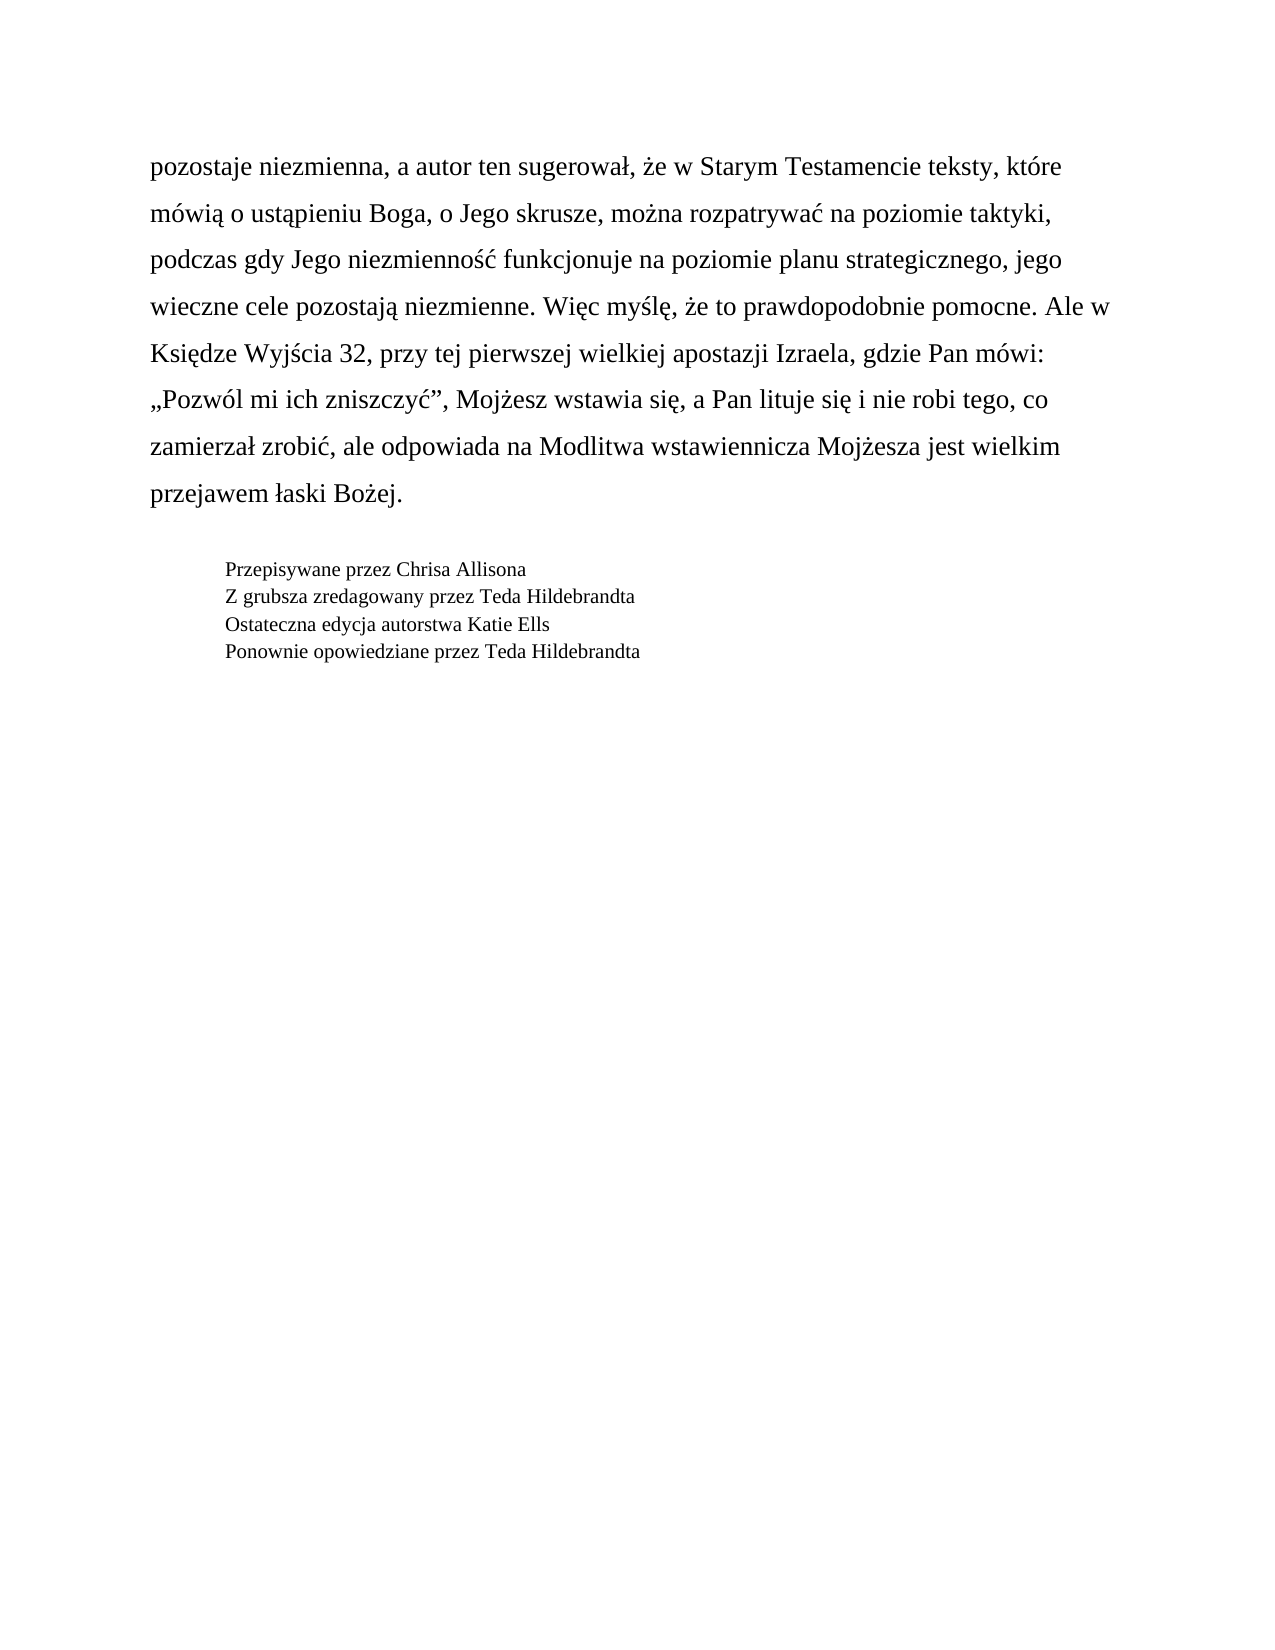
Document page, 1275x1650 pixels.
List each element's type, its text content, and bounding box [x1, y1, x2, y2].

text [150, 150, 1125, 508]
text Przepisywane przez Chrisa Allisona Z grubsza zredagowany przez Teda Hildebrandta Ostateczna edycja autorstwa Katie Ells Ponownie opowiedziane przez Teda Hildebrandta [150, 557, 1125, 663]
